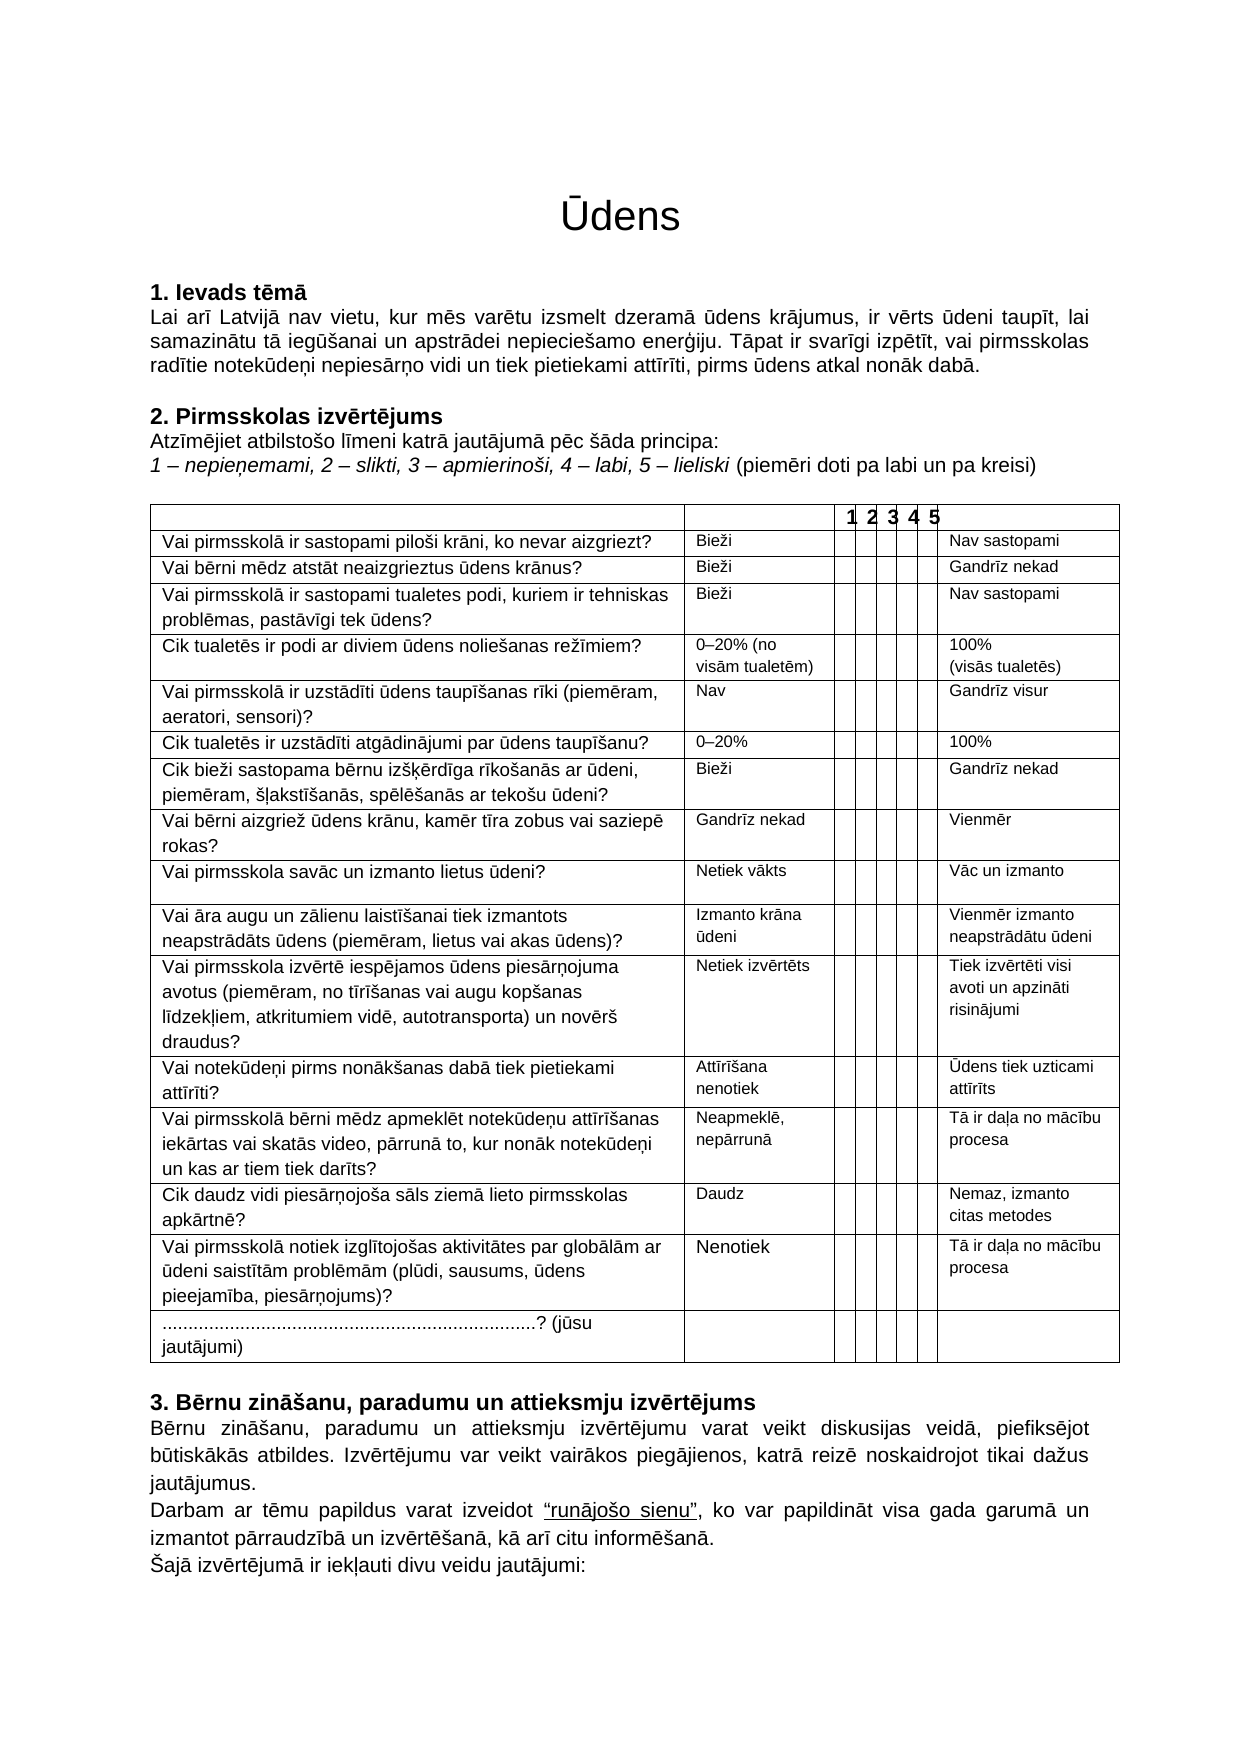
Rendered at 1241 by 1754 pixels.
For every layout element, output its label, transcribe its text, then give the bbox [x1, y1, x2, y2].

table_cell [835, 1057, 855, 1107]
table_cell Ūdens tiek uzticami attīrīts [938, 1057, 1119, 1107]
table_cell Tā ir daļa no mācību procesa [938, 1235, 1119, 1310]
table_cell [918, 635, 937, 680]
table_cell Bieži [685, 584, 834, 634]
table_header 5 [918, 505, 937, 530]
table_cell [856, 1184, 876, 1234]
table_cell [877, 1235, 896, 1310]
table_cell [835, 810, 855, 860]
table_cell [897, 635, 917, 680]
table_cell [877, 861, 896, 904]
table_cell Netiek vākts [685, 861, 834, 904]
text 1 – nepieņemami, 2 – slikti, 3 – apmierinoši, 4 – labi, 5 – lieliski (piemēri doti pa labi un pa kreisi) [150, 453, 1090, 477]
table_cell [897, 1108, 917, 1183]
table_cell [835, 732, 855, 758]
table_cell [918, 584, 937, 634]
table_cell Gandrīz nekad [938, 759, 1119, 809]
table_cell [856, 584, 876, 634]
table_cell [856, 956, 876, 1056]
table_header [685, 505, 834, 530]
table_cell [897, 810, 917, 860]
table_cell [918, 1184, 937, 1234]
table_cell [918, 681, 937, 731]
table_cell [835, 905, 855, 955]
table_cell Bieži [685, 759, 834, 809]
table_cell [897, 584, 917, 634]
table_header 3 [877, 505, 896, 530]
table_cell [856, 861, 876, 904]
table_cell [856, 635, 876, 680]
table_cell ........................................................................? (jūsu jautājumi) [151, 1311, 684, 1362]
table_cell [918, 759, 937, 809]
table_cell Vai pirmsskola izvērtē iespējamos ūdens piesārņojuma avotus (piemēram, no tīrīšanas vai augu kopšanas līdzekļiem, atkritumiem vidē, autotransporta) un novērš draudus? [151, 956, 684, 1056]
table_cell [877, 1057, 896, 1107]
table_cell Netiek izvērtēts [685, 956, 834, 1056]
table_cell [918, 557, 937, 583]
table_cell Vai pirmsskolā bērni mēdz apmeklēt notekūdeņu attīrīšanas iekārtas vai skatās video, pārrunā to, kur nonāk notekūdeņi un kas ar tiem tiek darīts? [151, 1108, 684, 1183]
table_cell Cik tualetēs ir podi ar diviem ūdens noliešanas režīmiem? [151, 635, 684, 680]
table_cell Gandrīz nekad [685, 810, 834, 860]
text Atzīmējiet atbilstošo līmeni katrā jautājumā pēc šāda principa: [150, 429, 1090, 453]
table_cell [856, 1108, 876, 1183]
text Bērnu zināšanu, paradumu un attieksmju izvērtējumu varat veikt diskusijas veidā, piefiksējot būtiskākās atbildes. Izvērtējumu var veikt vairākos piegājienos, katrā reizē noskaidrojot tikai dažus jautājumus. [150, 1415, 1090, 1494]
table_cell [877, 681, 896, 731]
table_cell [856, 732, 876, 758]
table_cell [918, 732, 937, 758]
table_cell [877, 759, 896, 809]
table_cell [877, 956, 896, 1056]
table_header 1 [835, 505, 855, 530]
table_cell 100% [938, 732, 1119, 758]
table_cell Cik bieži sastopama bērnu izšķērdīga rīkošanās ar ūdeni, piemēram, šļakstīšanās, spēlēšanās ar tekošu ūdeni? [151, 759, 684, 809]
text Lai arī Latvijā nav vietu, kur mēs varētu izsmelt dzeramā ūdens krājumus, ir vērts ūdeni taupīt, lai samazinātu tā iegūšanai un apstrādei nepieciešamo enerģiju. Tāpat ir svarīgi izpētīt, vai pirmsskolas radītie notekūdeņi nepiesārņo vidi un tiek pietiekami attīrīti, pirms ūdens atkal nonāk dabā. [150, 305, 1090, 377]
table_cell Cik tualetēs ir uzstādīti atgādinājumi par ūdens taupīšanu? [151, 732, 684, 758]
table_cell [897, 531, 917, 556]
table_cell 0–20% (no visām tualetēm) [685, 635, 834, 680]
table_cell [918, 956, 937, 1056]
table_cell [918, 1057, 937, 1107]
subtitle Ūdens [150, 192, 1090, 239]
table_cell [877, 635, 896, 680]
table_cell [835, 681, 855, 731]
table_cell [835, 531, 855, 556]
table_cell Vai pirmsskola savāc un izmanto lietus ūdeni? [151, 861, 684, 904]
table_cell Vai notekūdeņi pirms nonākšanas dabā tiek pietiekami attīrīti? [151, 1057, 684, 1107]
table_cell Vai pirmsskolā ir sastopami piloši krāni, ko nevar aizgriezt? [151, 531, 684, 556]
table_cell Vienmēr izmanto neapstrādātu ūdeni [938, 905, 1119, 955]
table_cell [856, 1311, 876, 1362]
table_cell [938, 1311, 1119, 1362]
table_cell [685, 1311, 834, 1362]
table_cell Vai pirmsskolā ir sastopami tualetes podi, kuriem ir tehniskas problēmas, pastāvīgi tek ūdens? [151, 584, 684, 634]
table_cell [877, 1184, 896, 1234]
table_cell [918, 1108, 937, 1183]
table_cell Tiek izvērtēti visi avoti un apzināti risinājumi [938, 956, 1119, 1056]
table_cell [897, 956, 917, 1056]
text Šajā izvērtējumā ir iekļauti divu veidu jautājumi: [150, 1553, 1090, 1577]
table_cell [897, 759, 917, 809]
table_cell Nemaz, izmanto citas metodes [938, 1184, 1119, 1234]
table_cell Bieži [685, 531, 834, 556]
table_cell [897, 1184, 917, 1234]
table_cell [856, 1235, 876, 1310]
table_cell [897, 1057, 917, 1107]
table_cell [877, 1108, 896, 1183]
table_cell Izmanto krāna ūdeni [685, 905, 834, 955]
text 3. Bērnu zināšanu, paradumu un attieksmju izvērtējums [150, 1389, 1090, 1415]
table_cell [835, 861, 855, 904]
table_cell [877, 810, 896, 860]
table_cell Nav sastopami [938, 584, 1119, 634]
table_cell Bieži [685, 557, 834, 583]
table_cell Gandrīz visur [938, 681, 1119, 731]
table_cell Vai āra augu un zālienu laistīšanai tiek izmantots neapstrādāts ūdens (piemēram, lietus vai akas ūdens)? [151, 905, 684, 955]
table_cell Neapmeklē, nepārrunā [685, 1108, 834, 1183]
table_cell [835, 956, 855, 1056]
table_cell [897, 557, 917, 583]
table_cell [897, 861, 917, 904]
table_cell [856, 531, 876, 556]
table_cell [835, 635, 855, 680]
table_cell [835, 1235, 855, 1310]
table_cell Vai pirmsskolā ir uzstādīti ūdens taupīšanas rīki (piemēram, aeratori, sensori)? [151, 681, 684, 731]
table_cell Nav sastopami [938, 531, 1119, 556]
table_cell Vai bērni mēdz atstāt neaizgrieztus ūdens krānus? [151, 557, 684, 583]
table_cell [856, 759, 876, 809]
table_cell Tā ir daļa no mācību procesa [938, 1108, 1119, 1183]
table_header 4 [897, 505, 917, 530]
table_cell Daudz [685, 1184, 834, 1234]
table_cell [897, 681, 917, 731]
table_cell [835, 1311, 855, 1362]
table_cell [856, 557, 876, 583]
table_cell [877, 905, 896, 955]
table_cell [835, 1108, 855, 1183]
table_cell [877, 732, 896, 758]
table_cell [835, 557, 855, 583]
table_cell [897, 732, 917, 758]
table_cell [918, 861, 937, 904]
table_cell [877, 557, 896, 583]
table_cell [877, 531, 896, 556]
table_cell Nenotiek [685, 1235, 834, 1310]
table_cell [918, 531, 937, 556]
table_cell 100% (visās tualetēs) [938, 635, 1119, 680]
table_cell [897, 905, 917, 955]
table_cell [897, 1235, 917, 1310]
table_header [938, 505, 1119, 530]
table_cell Attīrīšana nenotiek [685, 1057, 834, 1107]
table_cell Vienmēr [938, 810, 1119, 860]
table_cell [856, 810, 876, 860]
table_cell [856, 905, 876, 955]
text Darbam ar tēmu papildus varat izveidot “runājošo sienu”, ko var papildināt visa gada garumā un izmantot pārraudzībā un izvērtēšanā, kā arī citu informēšanā. [150, 1498, 1090, 1549]
table_cell Gandrīz nekad [938, 557, 1119, 583]
table_cell [877, 584, 896, 634]
table_cell [918, 810, 937, 860]
table_cell [918, 905, 937, 955]
table_cell Vai pirmsskolā notiek izglītojošas aktivitātes par globālām ar ūdeni saistītām problēmām (plūdi, sausums, ūdens pieejamība, piesārņojums)? [151, 1235, 684, 1310]
table_cell [877, 1311, 896, 1362]
table_cell Vāc un izmanto [938, 861, 1119, 904]
text 2. Pirmsskolas izvērtējums [150, 403, 1090, 429]
table_cell [897, 1311, 917, 1362]
table_cell [835, 759, 855, 809]
table_cell [835, 1184, 855, 1234]
table_header 2 [856, 505, 876, 530]
table_cell Vai bērni aizgriež ūdens krānu, kamēr tīra zobus vai saziepē rokas? [151, 810, 684, 860]
table_cell [918, 1311, 937, 1362]
table_cell [856, 1057, 876, 1107]
table_header [151, 505, 684, 530]
table_cell [856, 681, 876, 731]
table_cell Cik daudz vidi piesārņojoša sāls ziemā lieto pirmsskolas apkārtnē? [151, 1184, 684, 1234]
table_cell [918, 1235, 937, 1310]
table_cell [835, 584, 855, 634]
text 1. Ievads tēmā [150, 278, 1090, 305]
table_cell Nav [685, 681, 834, 731]
table_cell 0–20% [685, 732, 834, 758]
